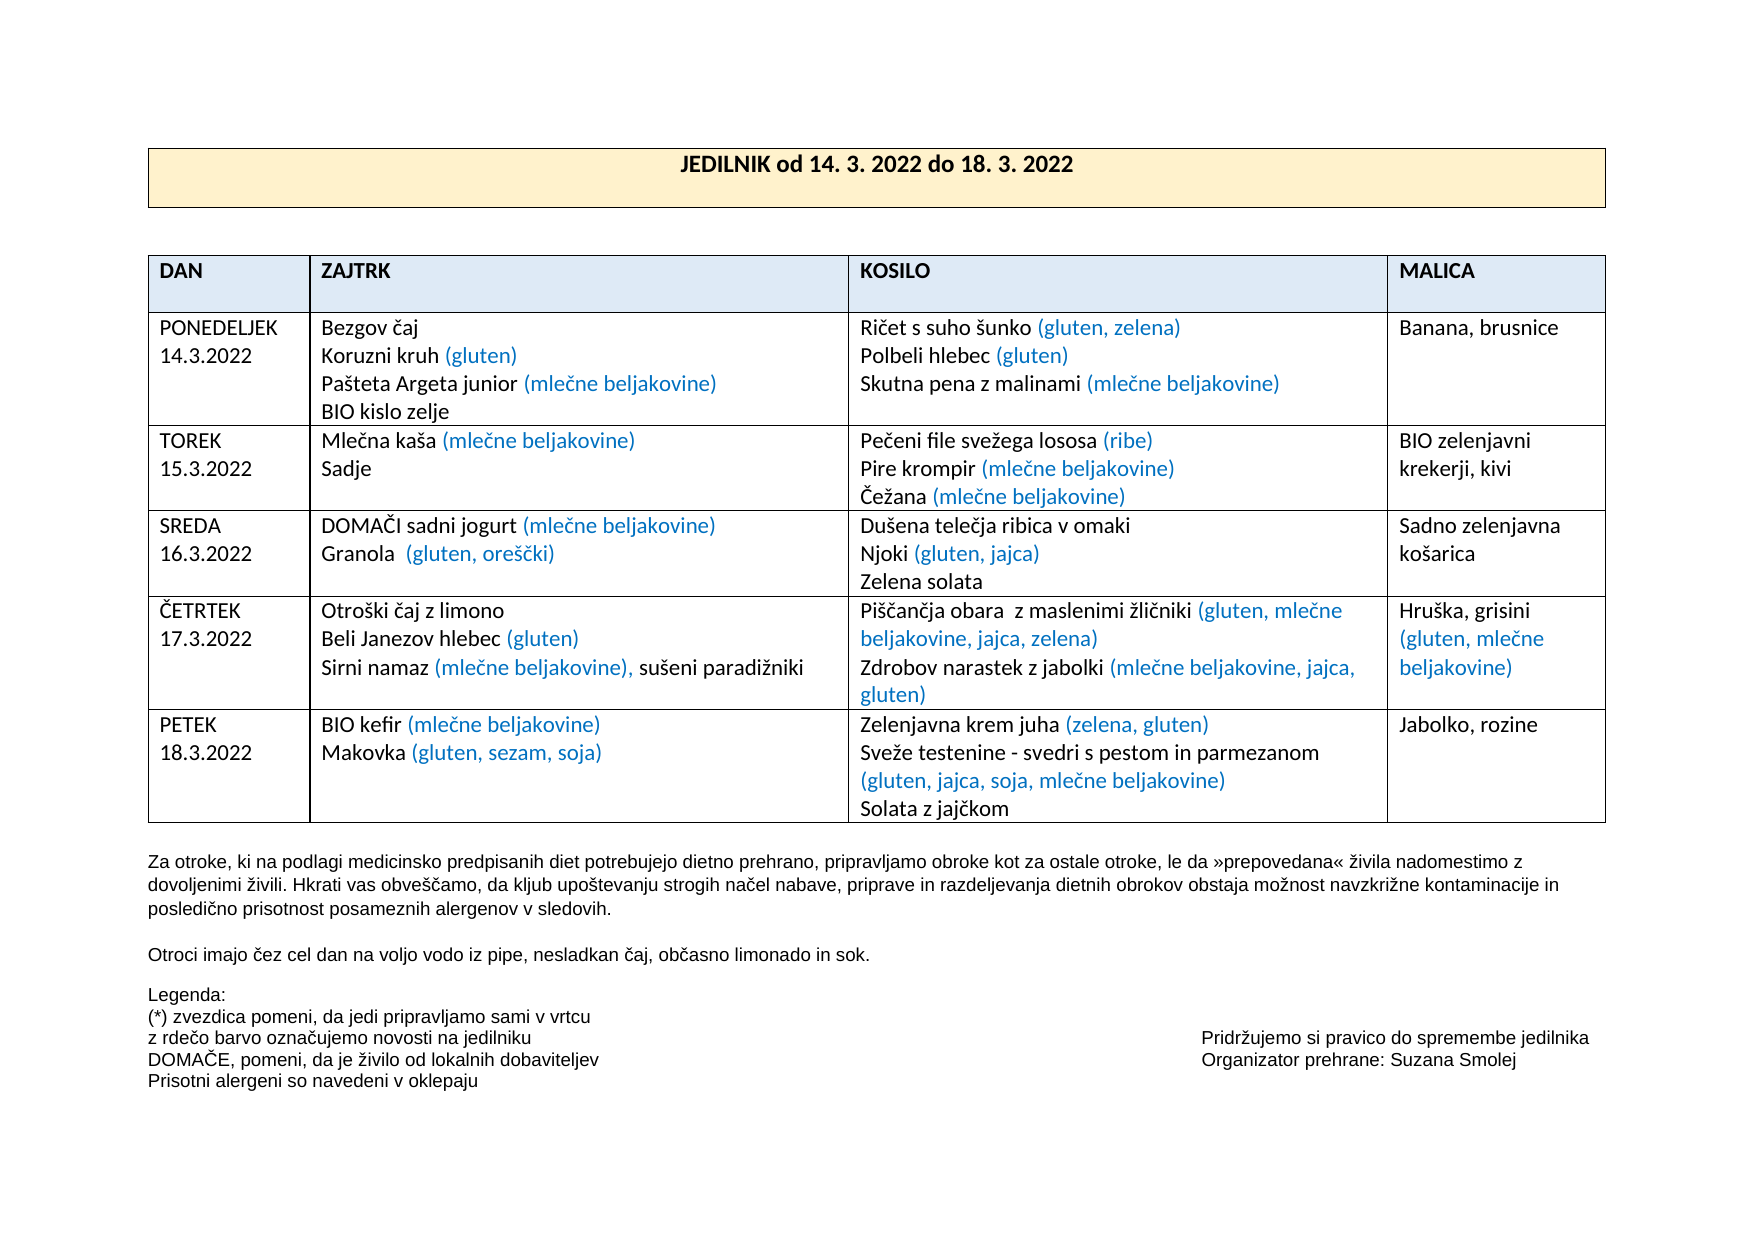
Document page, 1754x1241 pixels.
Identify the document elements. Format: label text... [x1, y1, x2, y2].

table_cell TOREK 15.3.2022 [149, 426, 309, 510]
table_cell Otroški čaj z limono Beli Janezov hlebec (gluten) Sirni namaz (mlečne beljakovine), sušeni paradižniki [311, 597, 848, 709]
table_cell Banana, brusnice [1388, 313, 1605, 425]
table_cell Mlečna kaša (mlečne beljakovine) Sadje [311, 426, 848, 510]
table_cell PETEK 18.3.2022 [149, 710, 309, 822]
table_cell Sadno zelenjavna košarica [1388, 511, 1605, 596]
table_header MALICA [1388, 256, 1605, 312]
table_cell BIO zelenjavni krekerji, kivi [1388, 426, 1605, 510]
table_header KOSILO [849, 256, 1387, 312]
table_cell PONEDELJEK 14.3.2022 [149, 313, 309, 425]
table_header JEDILNIK od 14. 3. 2022 do 18. 3. 2022 [149, 149, 1605, 207]
table_cell BIO kefir (mlečne beljakovine) Makovka (gluten, sezam, soja) [311, 710, 848, 822]
table_cell Ričet s suho šunko (gluten, zelena) Polbeli hlebec (gluten) Skutna pena z malinami (mlečne beljakovine) [849, 313, 1387, 425]
table_cell Jabolko, rozine [1388, 710, 1605, 822]
table_cell SREDA 16.3.2022 [149, 511, 309, 596]
table_cell DOMAČI sadni jogurt (mlečne beljakovine) Granola (gluten, oreščki) [311, 511, 848, 596]
table_cell Zelenjavna krem juha (zelena, gluten) Sveže testenine - svedri s pestom in parmezanom (gluten, jajca, soja, mlečne beljakovine) Solata z jajčkom [849, 710, 1387, 822]
table_header ZAJTRK [311, 256, 848, 312]
table_cell ČETRTEK 17.3.2022 [149, 597, 309, 709]
table_cell Dušena telečja ribica v omaki Njoki (gluten, jajca) Zelena solata [849, 511, 1387, 596]
table_cell Pečeni file svežega lososa (ribe) Pire krompir (mlečne beljakovine) Čežana (mlečne beljakovine) [849, 426, 1387, 510]
table_cell Hruška, grisini (gluten, mlečne beljakovine) [1388, 597, 1605, 709]
table_header DAN [149, 256, 309, 312]
table_cell Piščančja obara z maslenimi žličniki (gluten, mlečne beljakovine, jajca, zelena) Zdrobov narastek z jabolki (mlečne beljakovine, jajca, gluten) [849, 597, 1387, 709]
table_cell Bezgov čaj Koruzni kruh (gluten) Pašteta Argeta junior (mlečne beljakovine) BIO kislo zelje [311, 313, 848, 425]
